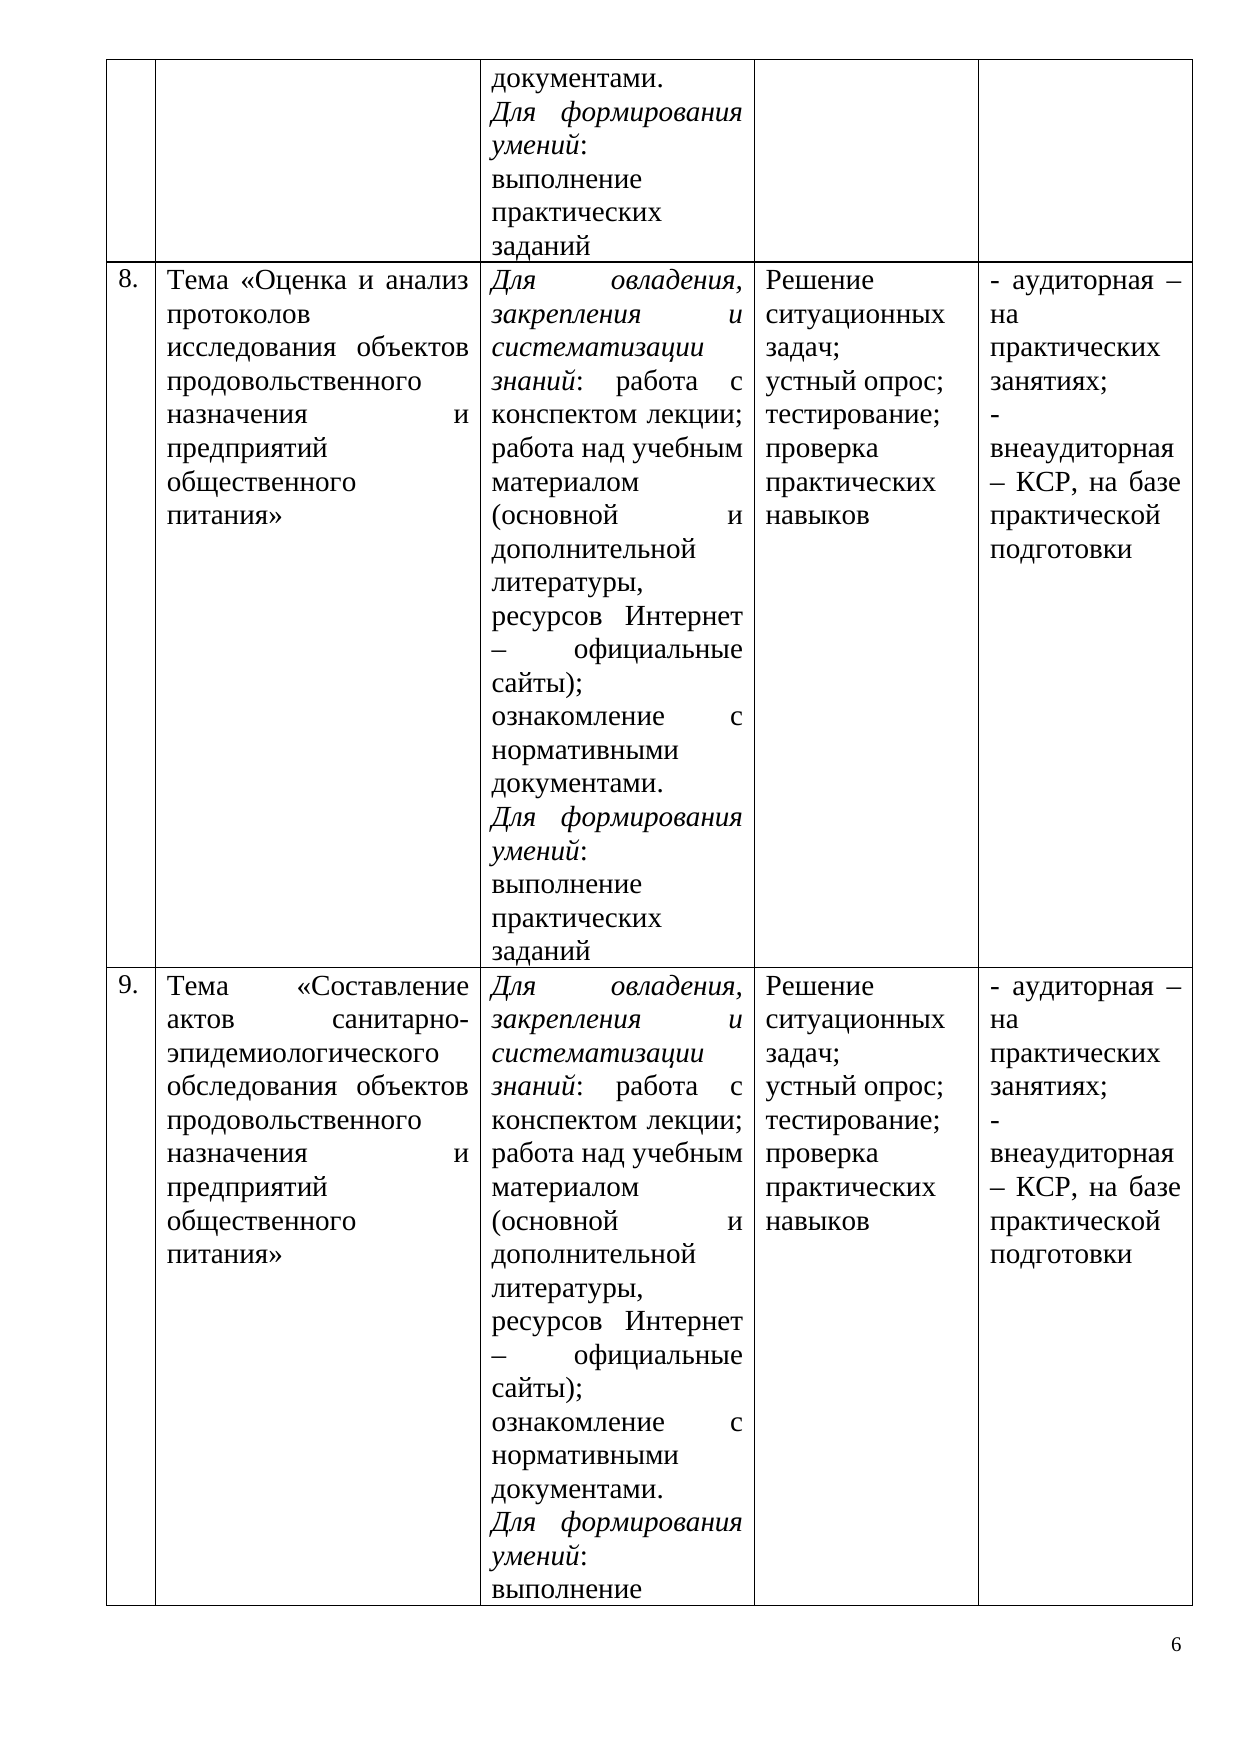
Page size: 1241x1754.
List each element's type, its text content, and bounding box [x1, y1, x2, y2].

table_cell - аудиторная – на практических занятиях; - внеаудиторная – КСР, на базе практической подготовки [979, 263, 1192, 967]
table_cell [979, 60, 1192, 261]
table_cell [755, 60, 978, 261]
table_cell [107, 968, 155, 1605]
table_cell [755, 968, 978, 1605]
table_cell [156, 968, 480, 1605]
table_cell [481, 60, 754, 261]
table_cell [979, 968, 1192, 1605]
table_cell [107, 263, 155, 967]
table_cell [107, 60, 155, 261]
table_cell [481, 968, 754, 1605]
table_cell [156, 60, 480, 261]
table_cell Решение ситуационных задач; устный опрос; тестирование; проверка практических навыков [755, 263, 978, 967]
table_cell Тема «Оценка и анализ протоколов исследования объектов продовольственного назначения и предприятий общественного питания» [156, 263, 480, 967]
